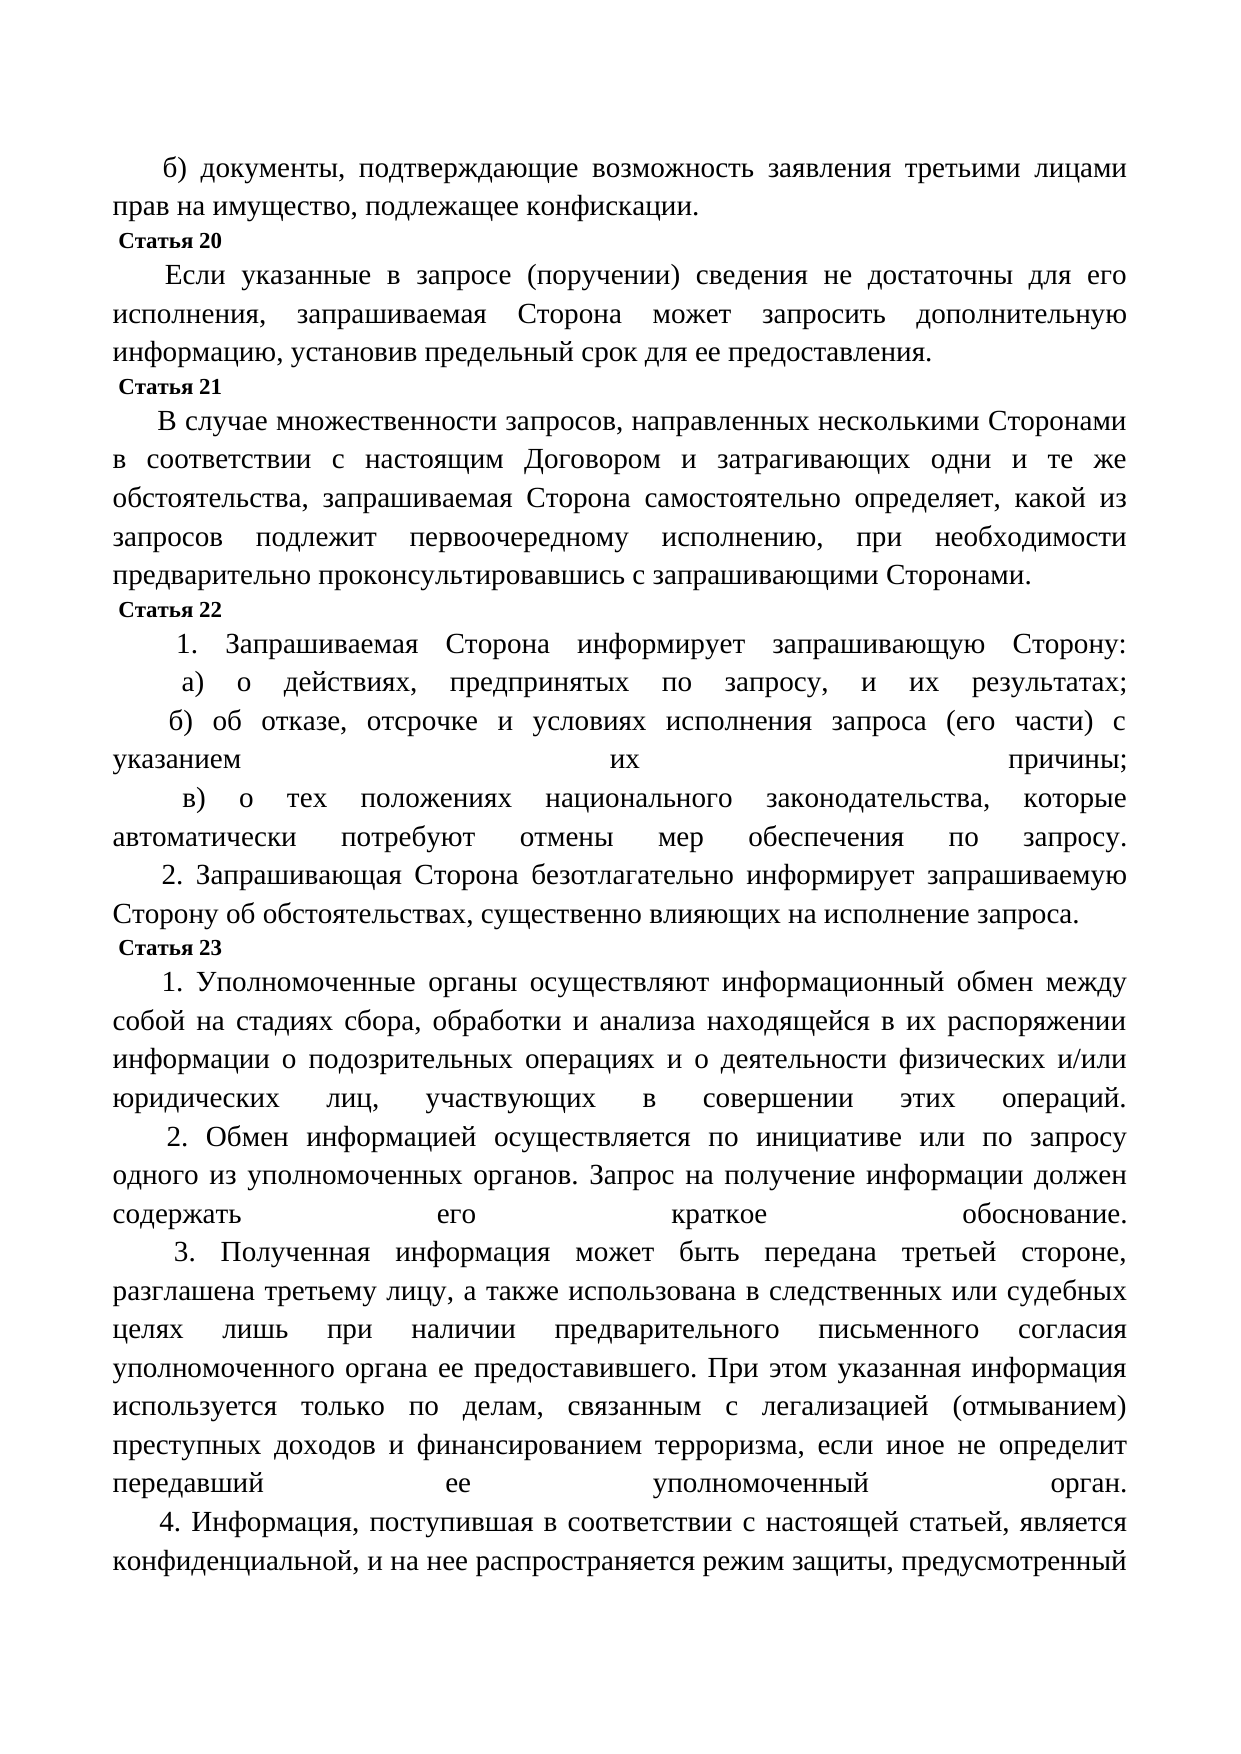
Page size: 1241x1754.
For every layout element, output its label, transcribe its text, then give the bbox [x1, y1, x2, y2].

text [112, 964, 1128, 1576]
text Статья 23 [112, 934, 1128, 961]
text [112, 150, 1128, 222]
text Статья 21 [112, 373, 1128, 399]
text 1. Запрашиваемая Сторона информирует запрашивающую Сторону: а) о действиях, предпринятых по запросу, и их результатах; б) об отказе, отсрочке и условиях исполнения запроса (его части) с указанием их причины; в) о тех положениях национального законодательства, которые автоматически потребуют отмены мер обеспечения по запросу. 2. Запрашивающая Сторона безотлагательно информирует запрашиваемую Сторону об обстоятельствах, существенно влияющих на исполнение запроса. [112, 626, 1128, 929]
text Статья 22 [112, 596, 1128, 622]
text Если указанные в запросе (поручении) сведения не достаточны для его исполнения, запрашиваемая Сторона может запросить дополнительную информацию, установив предельный срок для ее предоставления. [112, 257, 1128, 368]
text В случае множественности запросов, направленных несколькими Сторонами в соответствии с настоящим Договором и затрагивающих одни и те же обстоятельства, запрашиваемая Сторона самостоятельно определяет, какой из запросов подлежит первоочередному исполнению, при необходимости предварительно проконсультировавшись с запрашивающими Сторонами. [112, 403, 1128, 591]
text Статья 20 [112, 227, 1128, 253]
